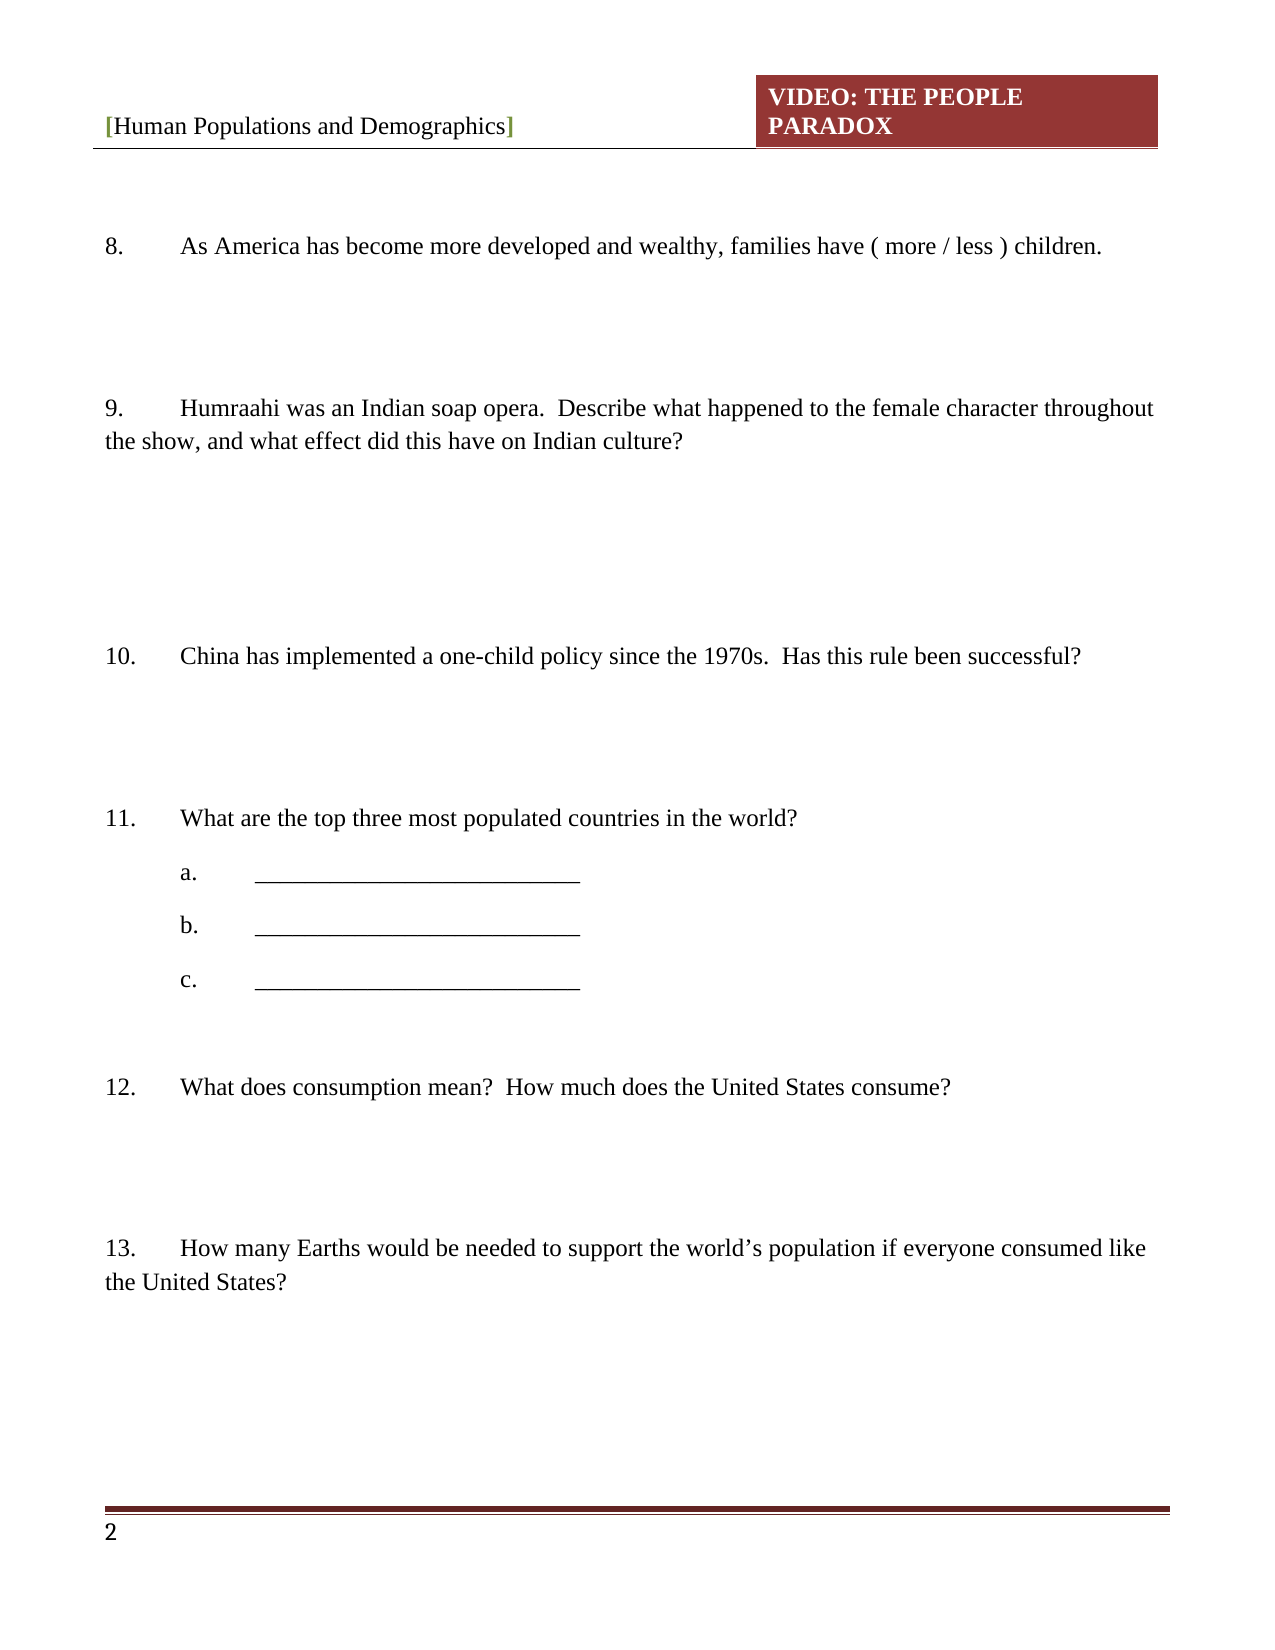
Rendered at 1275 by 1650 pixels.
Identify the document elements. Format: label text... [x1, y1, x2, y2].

text 12. What does consumption mean? How much does the United States consume? [105, 1072, 1170, 1101]
text 13. How many Earths would be needed to support the world’s population if everyone consumed like the United States? [105, 1233, 1170, 1295]
text 10. China has implemented a one-child policy since the 1970s. Has this rule been successful? [105, 641, 1170, 670]
text a. __________________________ [180, 857, 1170, 885]
text 11. What are the top three most populated countries in the world? [105, 803, 1170, 831]
text 8. As America has become more developed and wealthy, families have ( more / less ) children. [105, 231, 1170, 260]
text c. __________________________ [180, 964, 1170, 993]
text b. __________________________ [180, 910, 1170, 939]
text 9. Humraahi was an Indian soap opera. Describe what happened to the female character throughout the show, and what effect did this have on Indian culture? [105, 393, 1170, 454]
